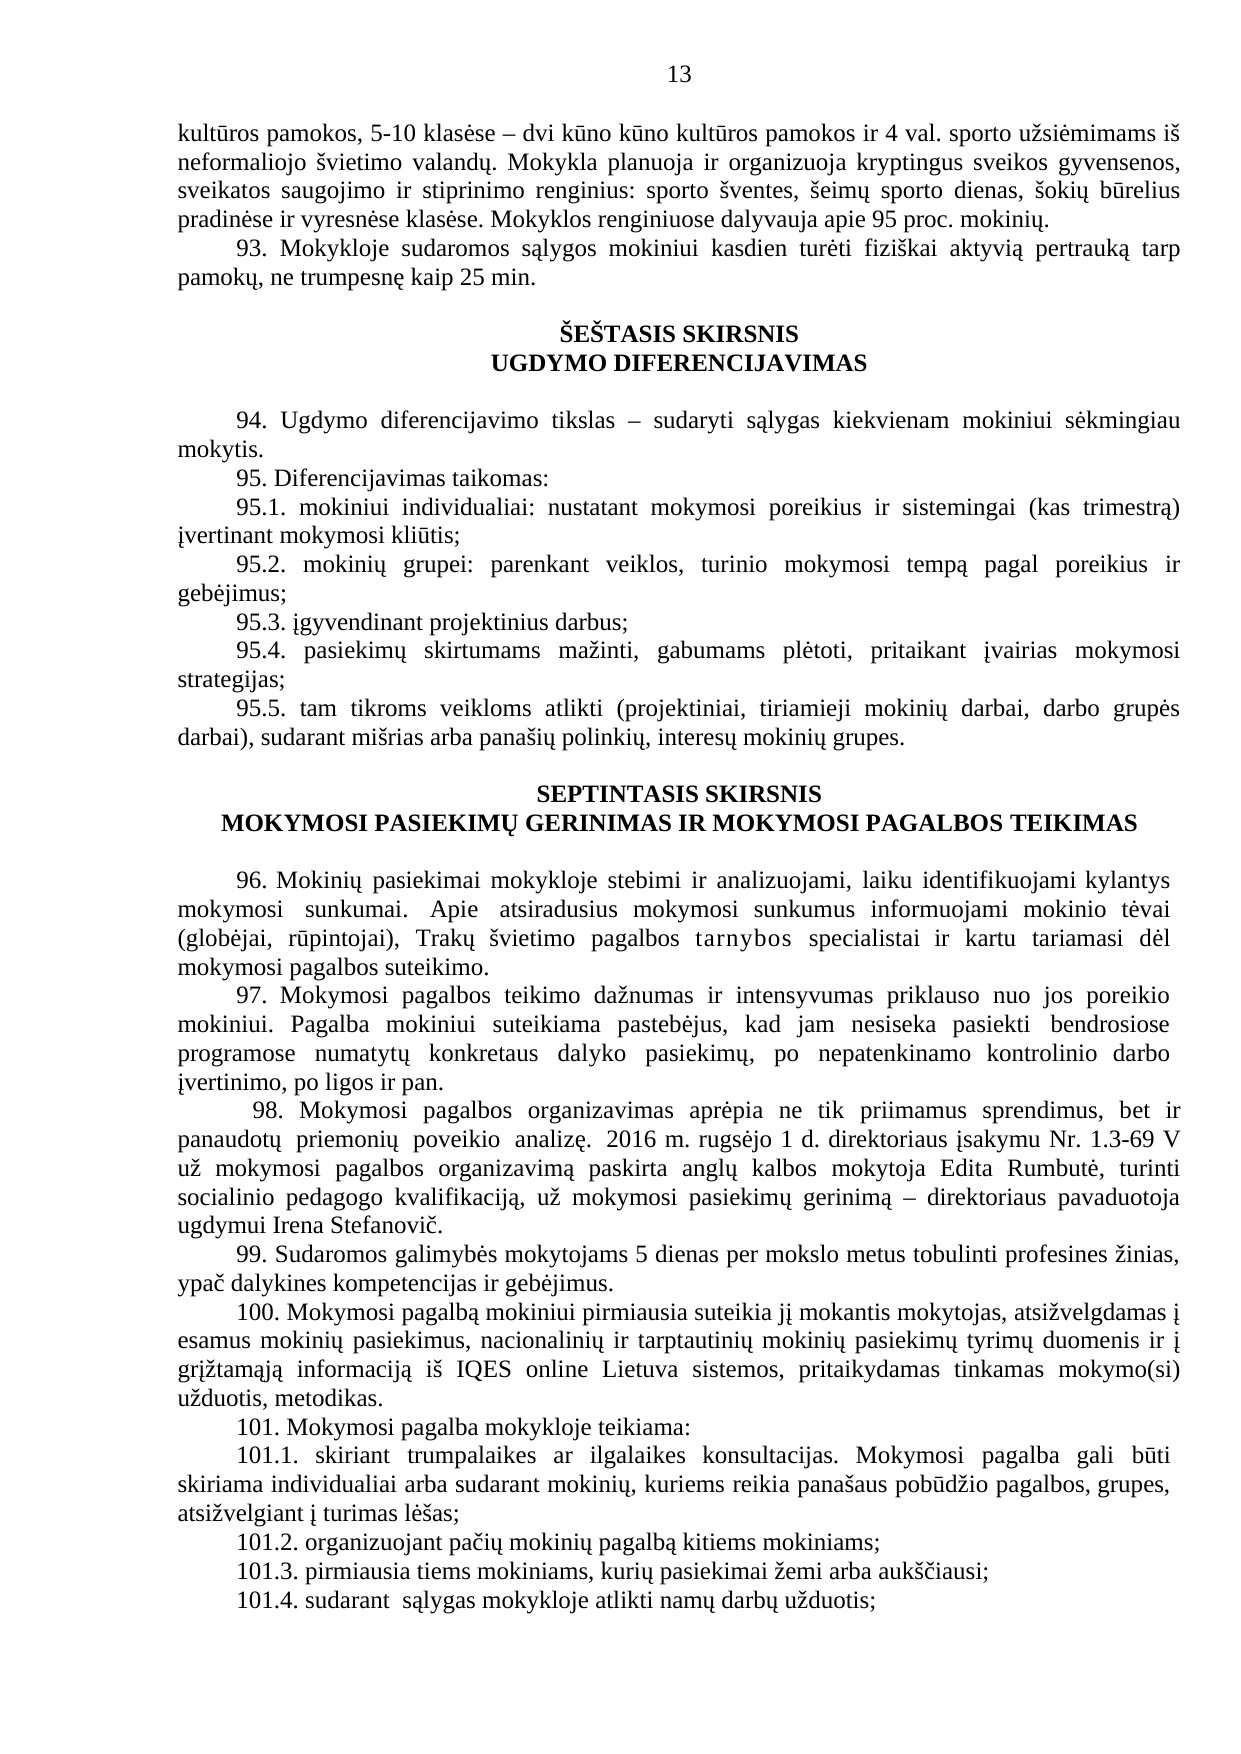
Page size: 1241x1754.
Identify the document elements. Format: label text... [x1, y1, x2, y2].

text 95.1. mokiniui individualiai: nustatant mokymosi poreikius ir sistemingai (kas trimestrą) įvertinant mokymosi kliūtis; [177, 492, 1181, 549]
text MOKYMOSI PASIEKIMŲ GERINIMAS IR MOKYMOSI PAGALBOS TEIKIMAS [177, 808, 1181, 837]
text 101.1. skiriant trumpalaikes ar ilgalaikes konsultacijas. Mokymosi pagalba gali būti skiriama individualiai arba sudarant mokinių, kuriems reikia panašaus pobūdžio pagalbos, grupes, atsižvelgiant į turimas lėšas; [177, 1441, 1170, 1527]
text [177, 118, 1181, 233]
text 99. Sudaromos galimybės mokytojams 5 dienas per mokslo metus tobulinti profesines žinias, ypač dalykines kompetencijas ir gebėjimus. [177, 1239, 1181, 1297]
text 95.2. mokinių grupei: parenkant veiklos, turinio mokymosi tempą pagal poreikius ir gebėjimus; [177, 549, 1181, 607]
text 96. Mokinių pasiekimai mokykloje stebimi ir analizuojami, laiku identifikuojami kylantys mokymosi sunkumai. Apie atsiradusius mokymosi sunkumus informuojami mokinio tėvai (globėjai, rūpintojai), Trakų švietimo pagalbos tarnybos specialistai ir kartu tariamasi dėl mokymosi pagalbos suteikimo. [177, 866, 1170, 981]
text UGDYMO DIFERENCIJAVIMAS [177, 348, 1181, 377]
text 101.4. sudarant sąlygas mokykloje atlikti namų darbų užduotis; [177, 1585, 1181, 1613]
text 95.3. įgyvendinant projektinius darbus; [177, 607, 1181, 636]
text SEPTINTASIS SKIRSNIS [177, 779, 1181, 808]
text 97. Mokymosi pagalbos teikimo dažnumas ir intensyvumas priklauso nuo jos poreikio mokiniui. Pagalba mokiniui suteikiama pastebėjus, kad jam nesiseka pasiekti bendrosiose programose numatytų konkretaus dalyko pasiekimų, po nepatenkinamo kontrolinio darbo įvertinimo, po ligos ir pan. [177, 981, 1170, 1096]
text 95.5. tam tikroms veikloms atlikti (projektiniai, tiriamieji mokinių darbai, darbo grupės darbai), sudarant mišrias arba panašių polinkių, interesų mokinių grupes. [177, 693, 1181, 751]
text 94. Ugdymo diferencijavimo tikslas – sudaryti sąlygas kiekvienam mokiniui sėkmingiau mokytis. [177, 406, 1181, 463]
text 100. Mokymosi pagalbą mokiniui pirmiausia suteikia jį mokantis mokytojas, atsižvelgdamas į esamus mokinių pasiekimus, nacionalinių ir tarptautinių mokinių pasiekimų tyrimų duomenis ir į grįžtamąją informaciją iš IQES online Lietuva sistemos, pritaikydamas tinkamas mokymo(si) užduotis, metodikas. [177, 1297, 1181, 1412]
text 95. Diferencijavimas taikomas: [177, 463, 1181, 492]
text 101. Mokymosi pagalba mokykloje teikiama: [177, 1412, 1181, 1441]
text 101.2. organizuojant pačių mokinių pagalbą kitiems mokiniams; [177, 1527, 1170, 1556]
text 93. Mokykloje sudaromos sąlygos mokiniui kasdien turėti fiziškai aktyvią pertrauką tarp pamokų, ne trumpesnę kaip 25 min. [177, 233, 1181, 291]
text ŠEŠTASIS SKIRSNIS [177, 319, 1181, 348]
text 101.3. pirmiausia tiems mokiniams, kurių pasiekimai žemi arba aukščiausi; [177, 1556, 1170, 1585]
text 95.4. pasiekimų skirtumams mažinti, gabumams plėtoti, pritaikant įvairias mokymosi strategijas; [177, 636, 1181, 693]
text 98. Mokymosi pagalbos organizavimas aprėpia ne tik priimamus sprendimus, bet ir panaudotų priemonių poveikio analizę. 2016 m. rugsėjo 1 d. direktoriaus įsakymu Nr. 1.3-69 V už mokymosi pagalbos organizavimą paskirta anglų kalbos mokytoja Edita Rumbutė, turinti socialinio pedagogo kvalifikaciją, už mokymosi pasiekimų gerinimą – direktoriaus pavaduotoja ugdymui Irena Stefanovič. [177, 1096, 1181, 1239]
